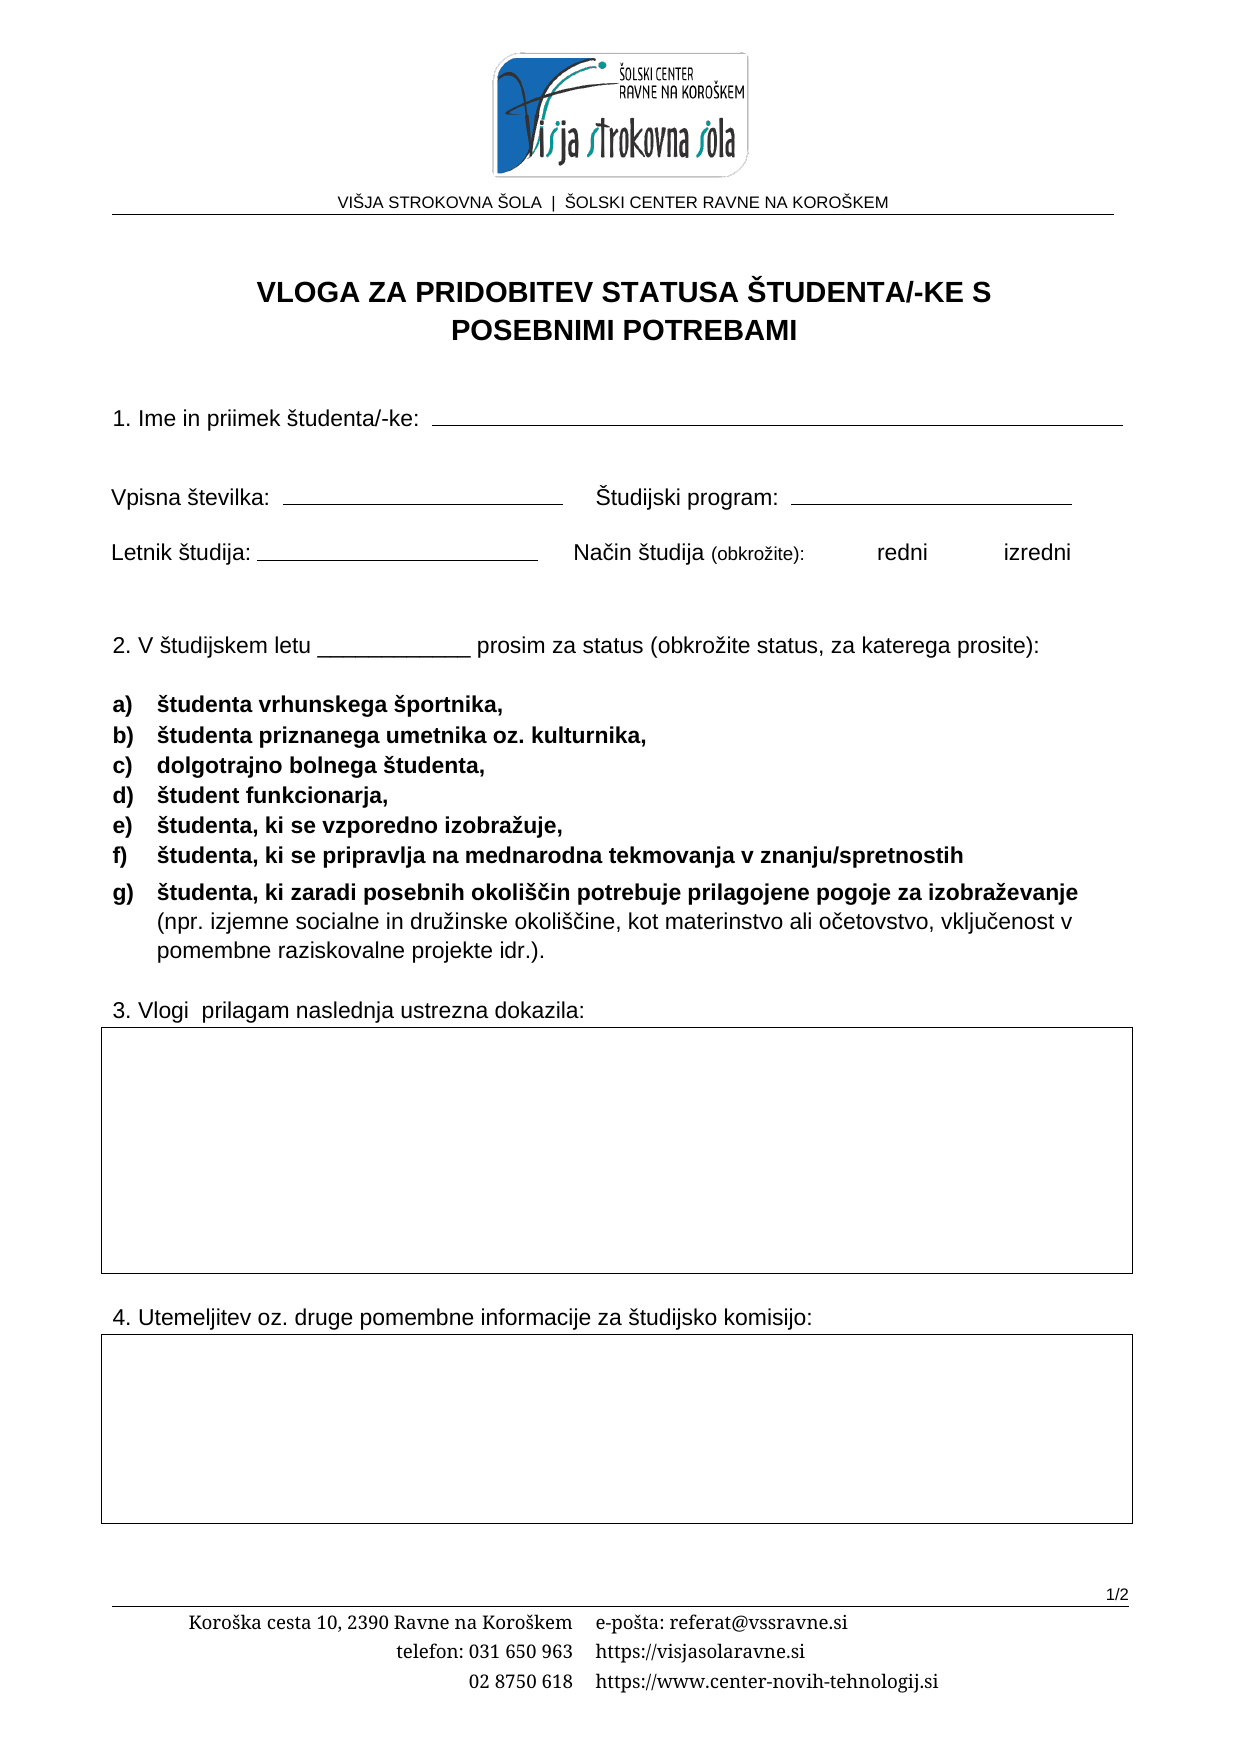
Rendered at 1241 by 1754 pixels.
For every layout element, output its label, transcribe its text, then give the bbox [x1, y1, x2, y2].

table_header [102, 1028, 1132, 1273]
text Letnik študija: Način študija (obkrožite): redni izredni [111, 539, 1129, 566]
list študenta priznanega umetnika oz. kulturnika, [112, 722, 1129, 748]
list študenta, ki se pripravlja na mednarodna tekmovanja v znanju/spretnostih [112, 842, 1129, 869]
table_header [102, 1335, 1132, 1522]
list Ime in priimek študenta/-ke: [112, 405, 1129, 431]
picture [485, 45, 755, 185]
list V študijskem letu ____________ prosim za status (obkrožite status, za katerega prosite): [112, 632, 1129, 658]
list Vlogi prilagam naslednja ustrezna dokazila: [112, 997, 1129, 1023]
list študenta vrhunskega športnika, [112, 691, 1129, 718]
text Vpisna številka: Študijski program: [111, 484, 1129, 510]
list Utemeljitev oz. druge pomembne informacije za študijsko komisijo: [112, 1304, 1129, 1331]
text VLOGA ZA PRIDOBITEV STATUSA ŠTUDENTA/-KE S POSEBNIMI POTREBAMI [256, 275, 992, 347]
list študenta, ki zaradi posebnih okoliščin potrebuje prilagojene pogoje za izobraževanje (npr. izjemne socialne in družinske okoliščine, kot materinstvo ali očetovstvo, vključenost v pomembne raziskovalne projekte idr.). [112, 879, 1129, 964]
list študent funkcionarja, [112, 782, 1129, 808]
list dolgotrajno bolnega študenta, [112, 752, 1129, 778]
list študenta, ki se vzporedno izobražuje, [112, 812, 1129, 838]
